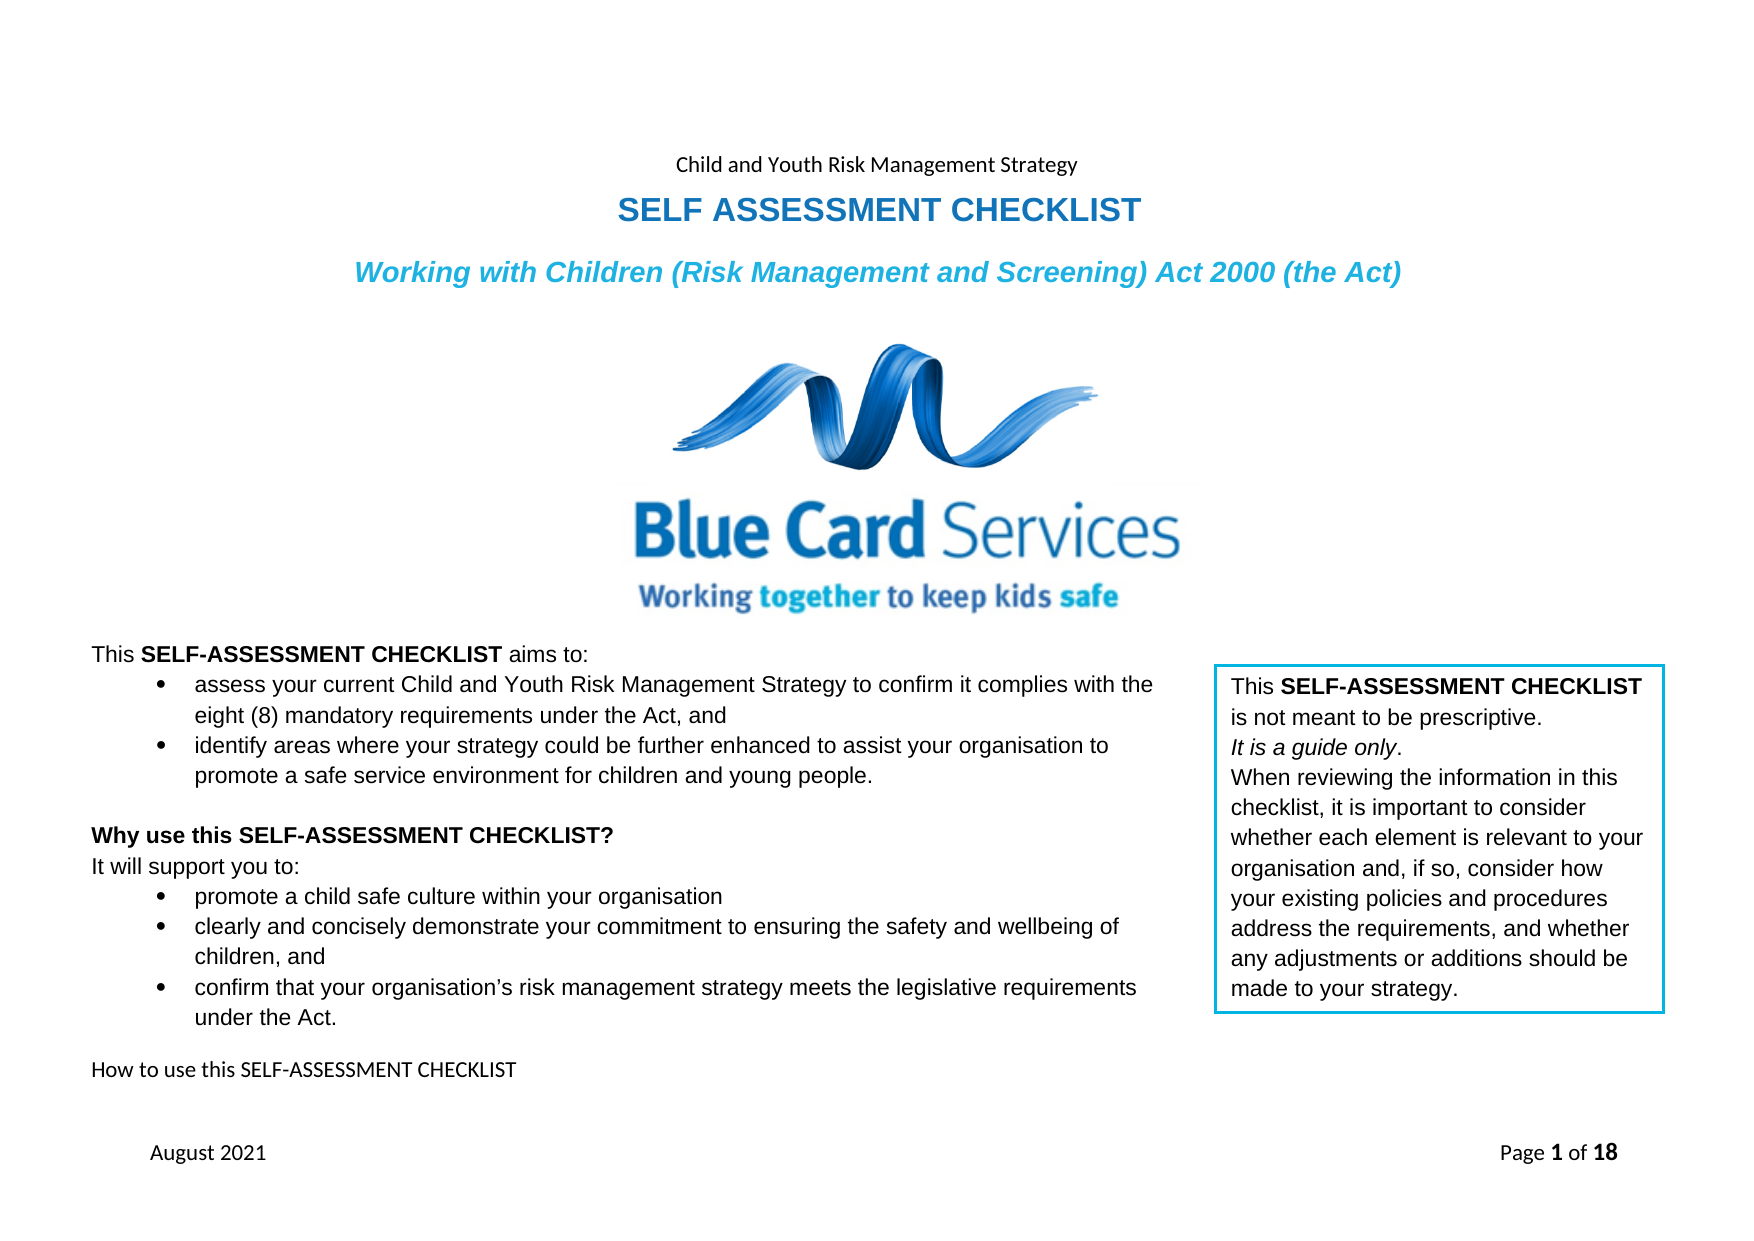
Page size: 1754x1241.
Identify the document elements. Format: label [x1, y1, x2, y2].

picture [615, 314, 1205, 636]
